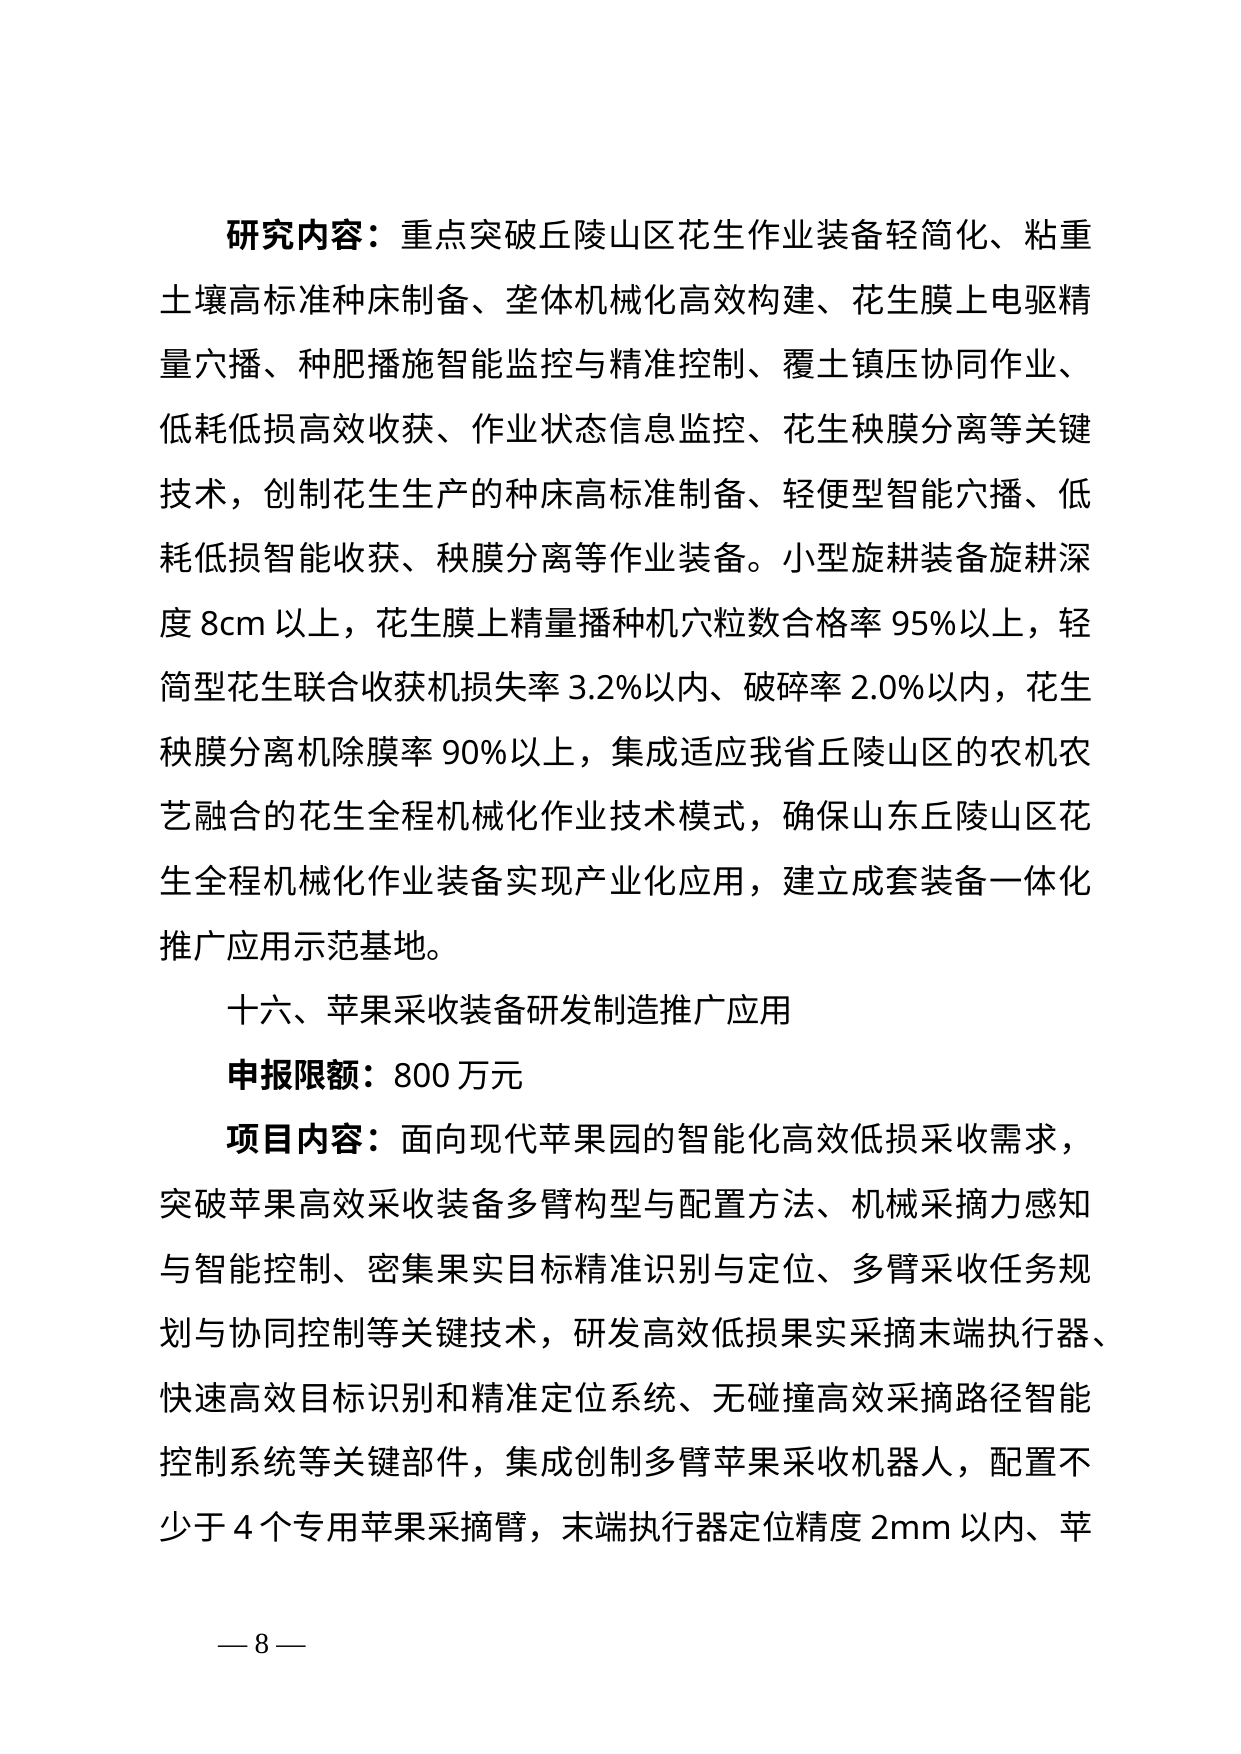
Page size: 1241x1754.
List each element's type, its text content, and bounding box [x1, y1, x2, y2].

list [159, 1100, 1092, 1552]
list 十六、苹果采收装备研发制造推广应用 [159, 971, 1092, 1036]
list 研究内容：重点突破丘陵山区花生作业装备轻简化、粘重土壤高标准种床制备、垄体机械化高效构建、花生膜上电驱精量穴播、种肥播施智能监控与精准控制、覆土镇压协同作业、低耗低损高效收获、作业状态信息监控、花生秧膜分离等关键技术，创制花生生产的种床高标准制备、轻便型智能穴播、低耗低损智能收获、秧膜分离等作业装备。小型旋耕装备旋耕深度8cm以上，花生膜上精量播种机穴粒数合格率95%以上，轻简型花生联合收获机损失率3.2%以内、破碎率2.0%以内，花生秧膜分离机除膜率90%以上，集成适应我省丘陵山区的农机农艺融合的花生全程机械化作业技术模式，确保山东丘陵山区花生全程机械化作业装备实现产业化应用，建立成套装备一体化推广应用示范基地。 [159, 196, 1092, 971]
list 申报限额：800万元 [159, 1036, 1092, 1100]
